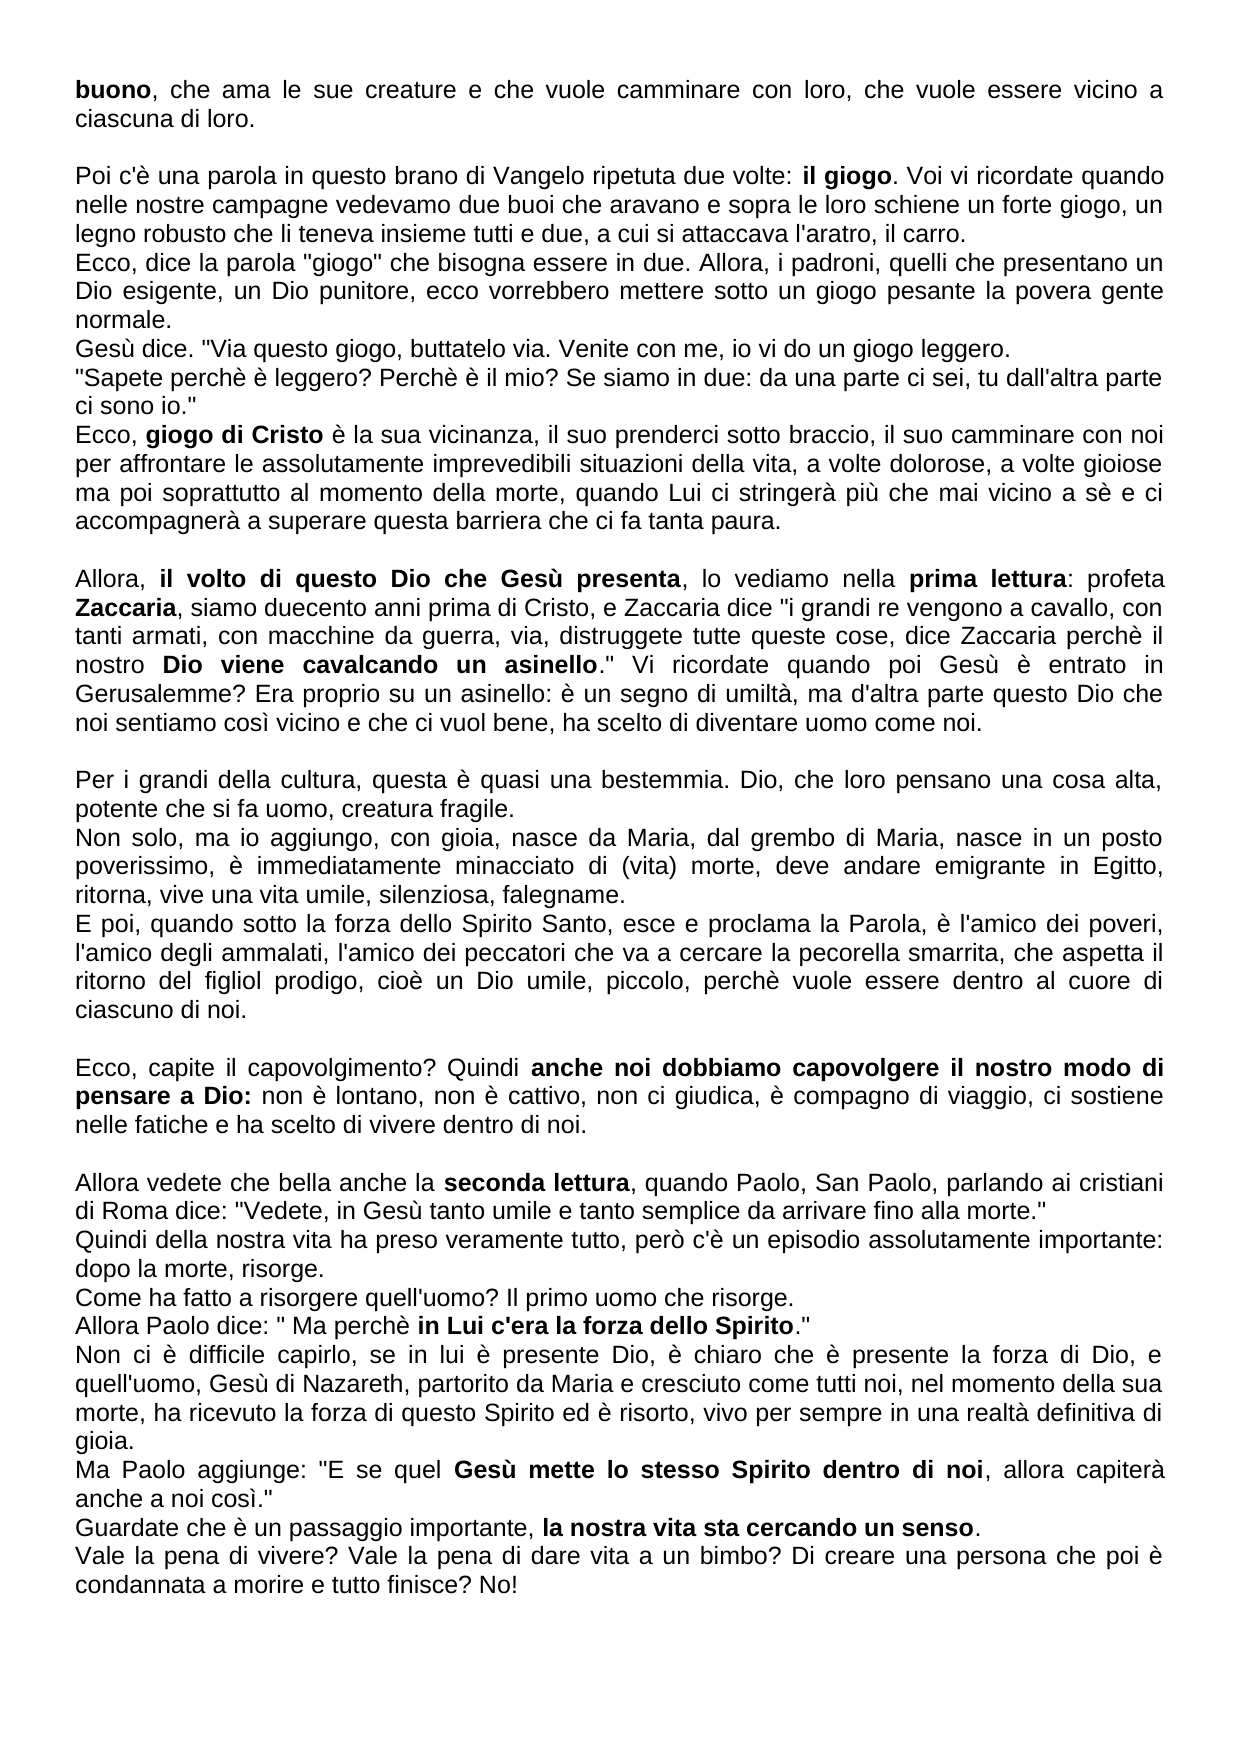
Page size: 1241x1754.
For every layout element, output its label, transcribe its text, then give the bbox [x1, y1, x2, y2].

text Poi c'è una parola in questo brano di Vangelo ripetuta due volte: il giogo. Voi vi ricordate quando nelle nostre campagne vedevamo due buoi che aravano e sopra le loro schiene un forte giogo, un legno robusto che li teneva insieme tutti e due, a cui si attaccava l'aratro, il carro. [75, 161, 1165, 247]
text Non ci è difficile capirlo, se in lui è presente Dio, è chiaro che è presente la forza di Dio, e quell'uomo, Gesù di Nazareth, partorito da Maria e cresciuto come tutti noi, nel momento della sua morte, ha ricevuto la forza di questo Spirito ed è risorto, vivo per sempre in una realtà definitiva di gioia. [75, 1340, 1165, 1455]
text Non solo, ma io aggiungo, con gioia, nasce da Maria, dal grembo di Maria, nasce in un posto poverissimo, è immediatamente minacciato di (vita) morte, deve andare emigrante in Egitto, ritorna, vive una vita umile, silenziosa, falegname. [75, 822, 1165, 909]
text Quindi della nostra vita ha preso veramente tutto, però c'è un episodio assolutamente importante: dopo la morte, risorge. [75, 1225, 1165, 1282]
text Ecco, giogo di Cristo è la sua vicinanza, il suo prenderci sotto braccio, il suo camminare con noi per affrontare le assolutamente imprevedibili situazioni della vita, a volte dolorose, a volte gioiose ma poi soprattutto al momento della morte, quando Lui ci stringerà più che mai vicino a sè e ci accompagnerà a superare questa barriera che ci fa tanta paura. [75, 420, 1165, 535]
text "Sapete perchè è leggero? Perchè è il mio? Se siamo in due: da una parte ci sei, tu dall'altra parte ci sono io." [75, 362, 1165, 420]
text Ma Paolo aggiunge: "E se quel Gesù mette lo stesso Spirito dentro di noi, allora capiterà anche a noi così." [75, 1455, 1165, 1512]
text Allora vedete che bella anche la seconda lettura, quando Paolo, San Paolo, parlando ai cristiani di Roma dice: "Vedete, in Gesù tanto umile e tanto semplice da arrivare fino alla morte." [75, 1167, 1165, 1225]
text Vale la pena di vivere? Vale la pena di dare vita a un bimbo? Di creare una persona che poi è condannata a morire e tutto finisce? No! [75, 1541, 1165, 1599]
text E poi, quando sotto la forza dello Spirito Santo, esce e proclama la Parola, è l'amico dei poveri, l'amico degli ammalati, l'amico dei peccatori che va a cercare la pecorella smarrita, che aspetta il ritorno del figliol prodigo, cioè un Dio umile, piccolo, perchè vuole essere dentro al cuore di ciascuno di noi. [75, 909, 1165, 1024]
text Ecco, dice la parola "giogo" che bisogna essere in due. Allora, i padroni, quelli che presentano un Dio esigente, un Dio punitore, ecco vorrebbero mettere sotto un giogo pesante la povera gente normale. [75, 247, 1165, 334]
text Guardate che è un passaggio importante, la nostra vita sta cercando un senso. [75, 1512, 1165, 1541]
text Allora Paolo dice: " Ma perchè in Lui c'era la forza dello Spirito." [75, 1311, 1165, 1340]
text Gesù dice. "Via questo giogo, buttatelo via. Venite con me, io vi do un giogo leggero. [75, 334, 1165, 362]
text Ecco, capite il capovolgimento? Quindi anche noi dobbiamo capovolgere il nostro modo di pensare a Dio: non è lontano, non è cattivo, non ci giudica, è compagno di viaggio, ci sostiene nelle fatiche e ha scelto di vivere dentro di noi. [75, 1052, 1165, 1139]
text Come ha fatto a risorgere quell'uomo? Il primo uomo che risorge. [75, 1282, 1165, 1311]
text Per i grandi della cultura, questa è quasi una bestemmia. Dio, che loro pensano una cosa alta, potente che si fa uomo, creatura fragile. [75, 765, 1165, 822]
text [75, 75, 1165, 132]
text Allora, il volto di questo Dio che Gesù presenta, lo vediamo nella prima lettura: profeta Zaccaria, siamo duecento anni prima di Cristo, e Zaccaria dice "i grandi re vengono a cavallo, con tanti armati, con macchine da guerra, via, distruggete tutte queste cose, dice Zaccaria perchè il nostro Dio viene cavalcando un asinello." Vi ricordate quando poi Gesù è entrato in Gerusalemme? Era proprio su un asinello: è un segno di umiltà, ma d'altra parte questo Dio che noi sentiamo così vicino e che ci vuol bene, ha scelto di diventare uomo come noi. [75, 564, 1165, 736]
